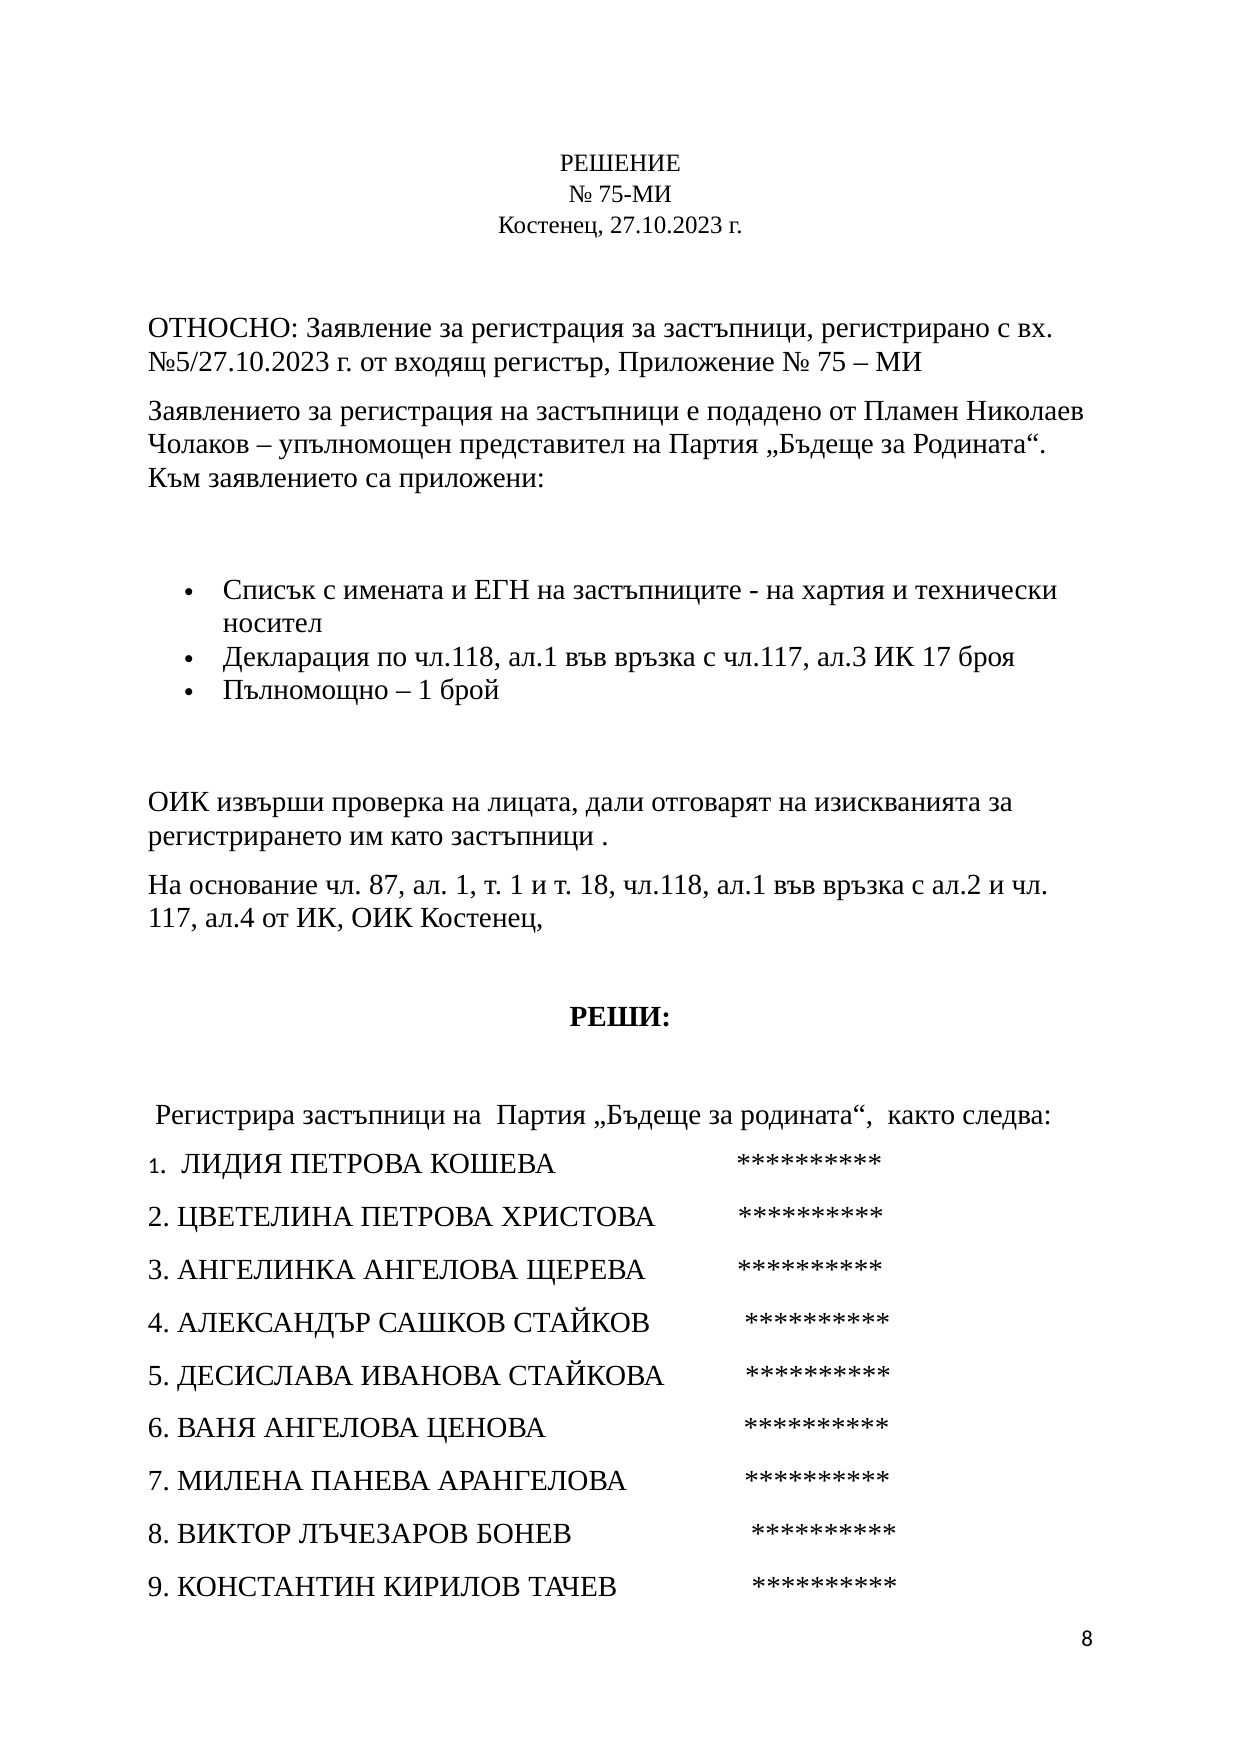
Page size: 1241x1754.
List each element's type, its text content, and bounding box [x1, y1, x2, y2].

text 6. ВАНЯ АНГЕЛОВА ЦЕНОВА ********** [148, 1411, 1093, 1444]
text РЕШИ: [148, 999, 1093, 1032]
text На основание чл. 87, ал. 1, т. 1 и т. 18, чл.118, ал.1 във връзка с ал.2 и чл. 117, ал.4 от ИК, ОИК Костенец, [148, 867, 1093, 934]
text Регистрира застъпници на Партия „Бъдеще за родината“, както следва: [148, 1097, 1093, 1131]
text РЕШЕНИЕ № 75-МИ Костенец, 27.10.2023 г. [148, 148, 1093, 238]
text 7. МИЛЕНА ПАНЕВА АРАНГЕЛОВА ********** [148, 1463, 1093, 1497]
text 2. ЦВЕТЕЛИНА ПЕТРОВА ХРИСТОВА ********** [148, 1199, 1093, 1233]
text 5. ДЕСИСЛАВА ИВАНОВА СТАЙКОВА ********** [148, 1358, 1093, 1391]
text 8. ВИКТОР ЛЪЧЕЗАРОВ БОНЕВ ********** [148, 1516, 1093, 1550]
text Заявлението за регистрация на застъпници е подадено от Пламен Николаев Чолаков – упълномощен представител на Партия „Бъдеще за Родината“. Към заявлението са приложени: [148, 393, 1093, 493]
list Списък с имената и ЕГН на застъпниците - на хартия и технически носител [185, 572, 1093, 639]
text ОИК извърши проверка на лицата, дали отговарят на изискванията за регистрирането им като застъпници . [148, 784, 1093, 851]
text 9. КОНСТАНТИН КИРИЛОВ ТАЧЕВ ********** [148, 1569, 1093, 1602]
text 3. АНГЕЛИНКА АНГЕЛОВА ЩЕРЕВА ********** [148, 1252, 1093, 1286]
text ОТНОСНО: Заявление за регистрация за застъпници, регистрирано с вх. №5/27.10.2023 г. от входящ регистър, Приложение № 75 – МИ [148, 310, 1093, 377]
text 1. ЛИДИЯ ПЕТРОВА КОШЕВА ********** [148, 1146, 1093, 1180]
text 4. АЛЕКСАНДЪР САШКОВ СТАЙКОВ ********** [148, 1305, 1093, 1338]
list Декларация по чл.118, ал.1 във връзка с чл.117, ал.3 ИК 17 броя [185, 639, 1093, 672]
list Пълномощно – 1 брой [185, 672, 1093, 706]
